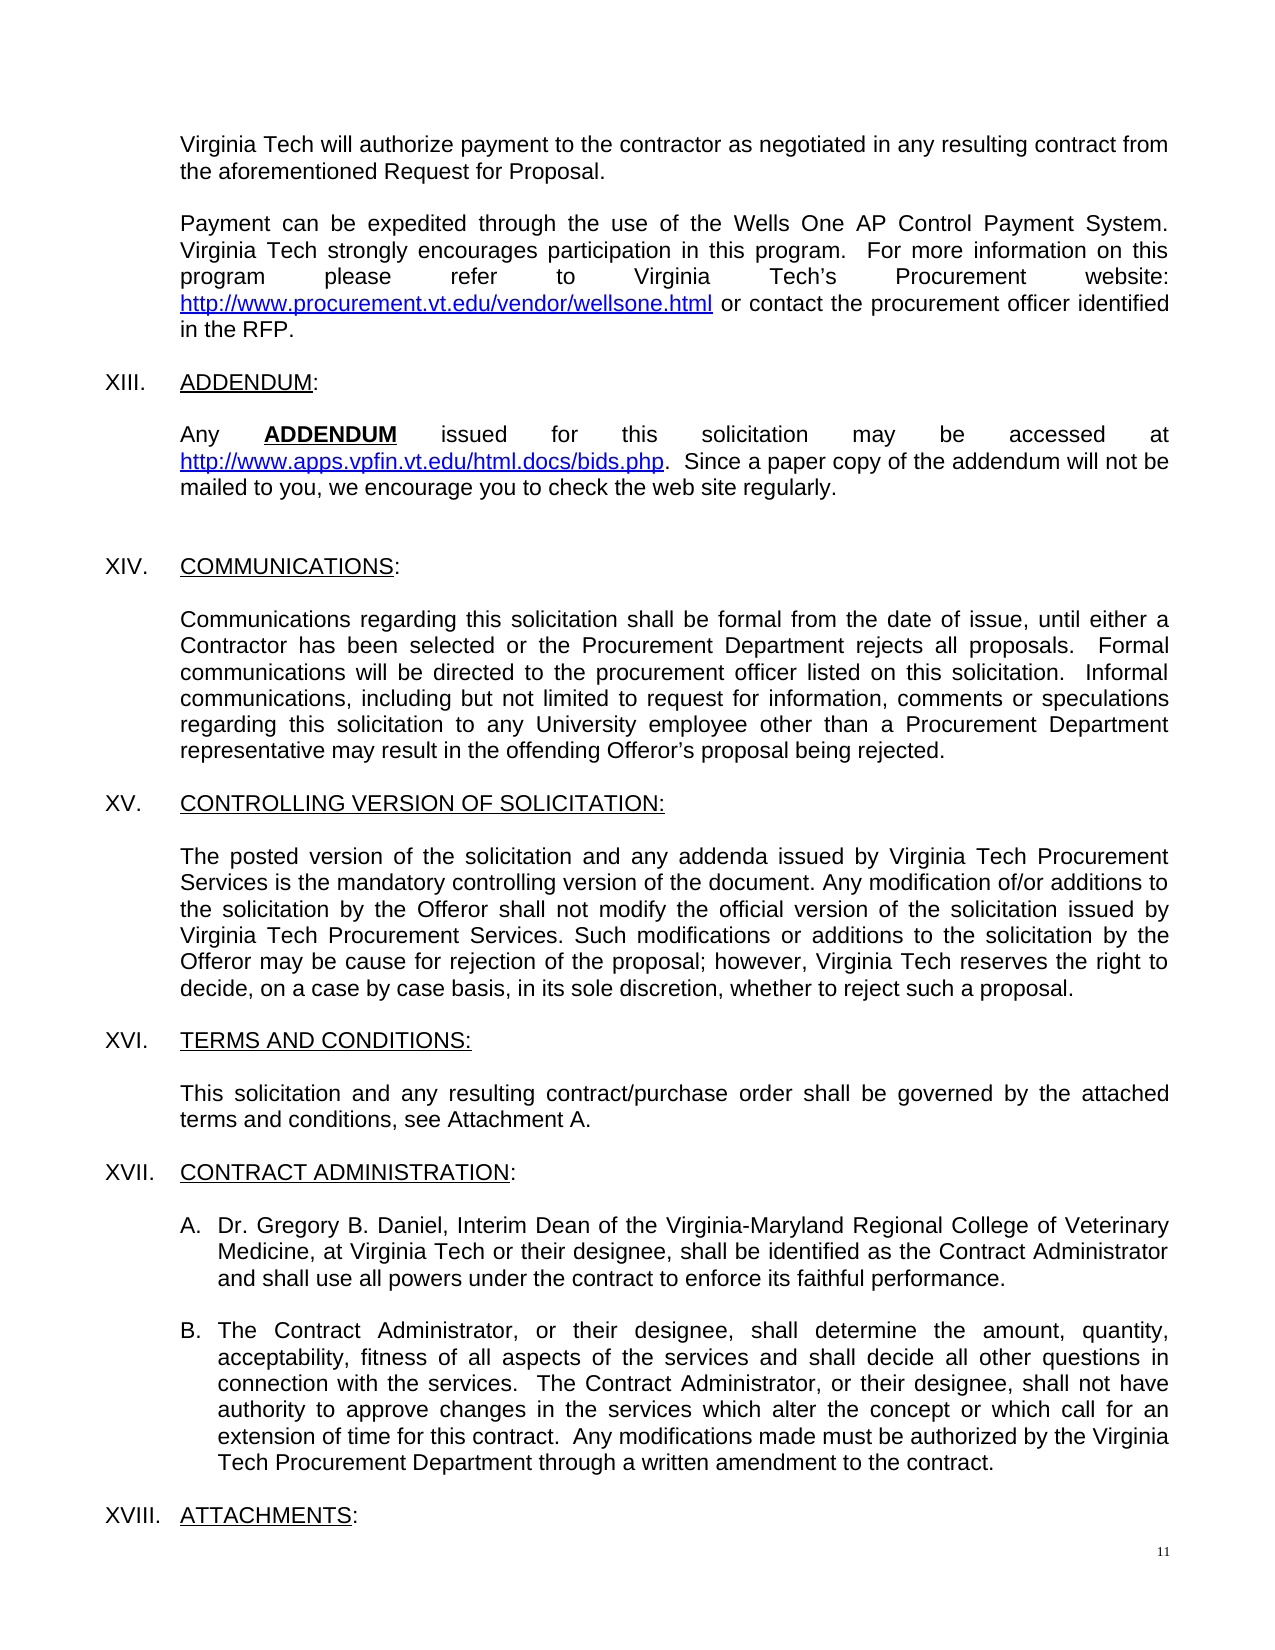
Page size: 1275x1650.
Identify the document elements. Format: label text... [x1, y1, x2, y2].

text XVII. CONTRACT ADMINISTRATION: [105, 1159, 1170, 1186]
list The Contract Administrator, or their designee, shall determine the amount, quantity, acceptability, fitness of all aspects of the services and shall decide all other questions in connection with the services. The Contract Administrator, or their designee, shall not have authority to approve changes in the services which alter the concept or which call for an extension of time for this contract. Any modifications made must be authorized by the Virginia Tech Procurement Department through a written amendment to the contract. [180, 1317, 1170, 1475]
text Communications regarding this solicitation shall be formal from the date of issue, until either a Contractor has been selected or the Procurement Department rejects all proposals. Formal communications will be directed to the procurement officer listed on this solicitation. Informal communications, including but not limited to request for information, comments or speculations regarding this solicitation to any University employee other than a Procurement Department representative may result in the offending Offeror’s proposal being rejected. [180, 606, 1170, 764]
text Virginia Tech will authorize payment to the contractor as negotiated in any resulting contract from the aforementioned Request for Proposal. [180, 131, 1170, 184]
text XIV. COMMUNICATIONS: [105, 553, 1170, 579]
text XV. CONTROLLING VERSION OF SOLICITATION: [105, 790, 1170, 817]
text Payment can be expedited through the use of the Wells One AP Control Payment System. Virginia Tech strongly encourages participation in this program. For more information on this program please refer to Virginia Tech’s Procurement website: http://www.procurement.vt.edu/vendor/wellsone.html or contact the procurement officer identified in the RFP. [180, 210, 1170, 342]
text The posted version of the solicitation and any addenda issued by Virginia Tech Procurement Services is the mandatory controlling version of the document. Any modification of/or additions to the solicitation by the Offeror shall not modify the official version of the solicitation issued by Virginia Tech Procurement Services. Such modifications or additions to the solicitation by the Offeror may be cause for rejection of the proposal; however, Virginia Tech reserves the right to decide, on a case by case basis, in its sole discretion, whether to reject such a proposal. [180, 843, 1170, 1001]
text XVI. TERMS AND CONDITIONS: [105, 1027, 1170, 1054]
list Dr. Gregory B. Daniel, Interim Dean of the Virginia-Maryland Regional College of Veterinary Medicine, at Virginia Tech or their designee, shall be identified as the Contract Administrator and shall use all powers under the contract to enforce its faithful performance. [180, 1212, 1170, 1291]
text Any ADDENDUM issued for this solicitation may be accessed at http://www.apps.vpfin.vt.edu/html.docs/bids.php. Since a paper copy of the addendum will not be mailed to you, we encourage you to check the web site regularly. [180, 421, 1170, 500]
text This solicitation and any resulting contract/purchase order shall be governed by the attached terms and conditions, see Attachment A. [180, 1080, 1170, 1133]
text XVIII. ATTACHMENTS: [105, 1502, 1170, 1528]
text XIII. ADDENDUM: [105, 368, 1170, 395]
